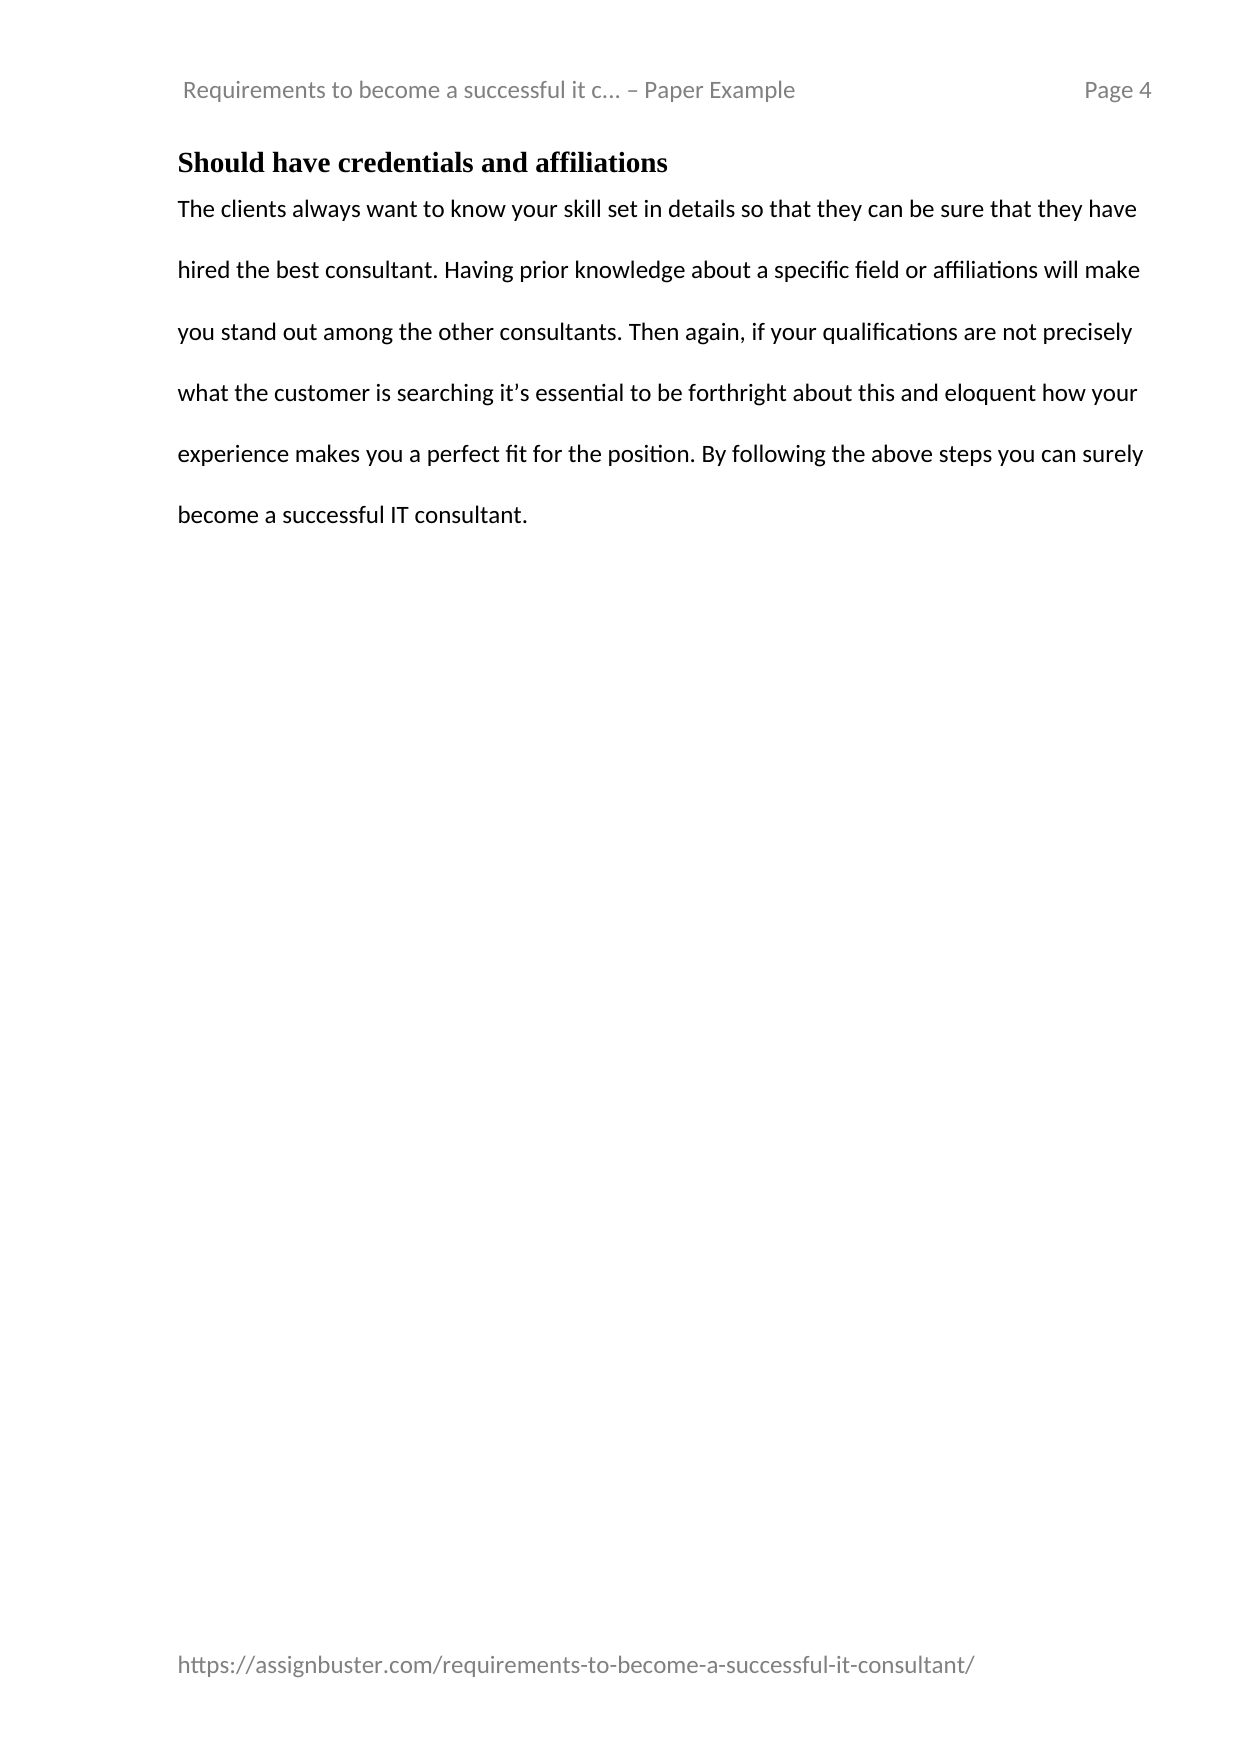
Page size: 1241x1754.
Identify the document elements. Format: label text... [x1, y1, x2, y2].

subtitle Should have credentials and affiliations [177, 145, 1152, 178]
text The clients always want to know your skill set in details so that they can be sure that they have hired the best consultant. Having prior knowledge about a specific field or affiliations will make you stand out among the other consultants. Then again, if your qualifications are not precisely what the customer is searching it’s essential to be forthright about this and eloquent how your experience makes you a perfect fit for the position. By following the above steps you can surely become a successful IT consultant. [177, 194, 1152, 529]
